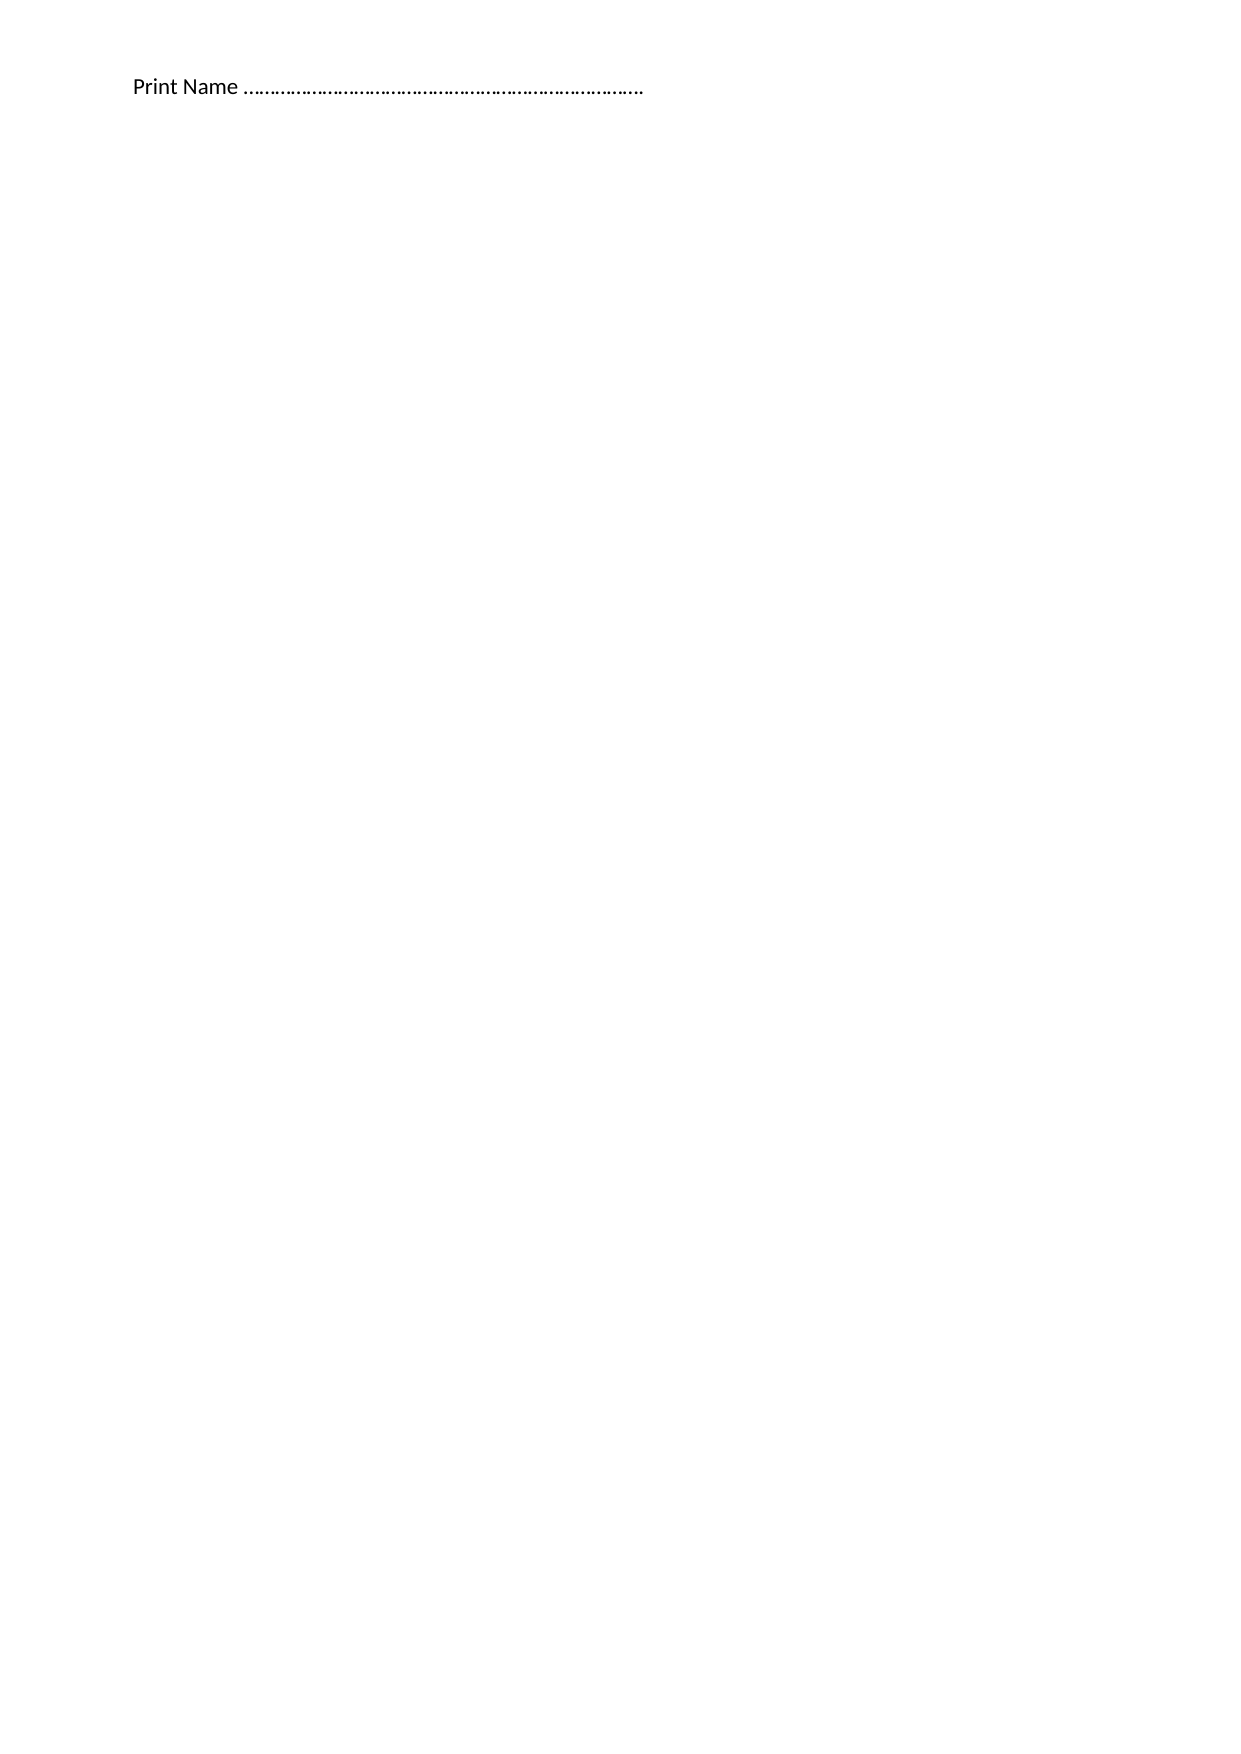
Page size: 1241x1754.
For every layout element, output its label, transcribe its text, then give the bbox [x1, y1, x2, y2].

text Print Name …………………………………………………………………. [133, 72, 1093, 100]
